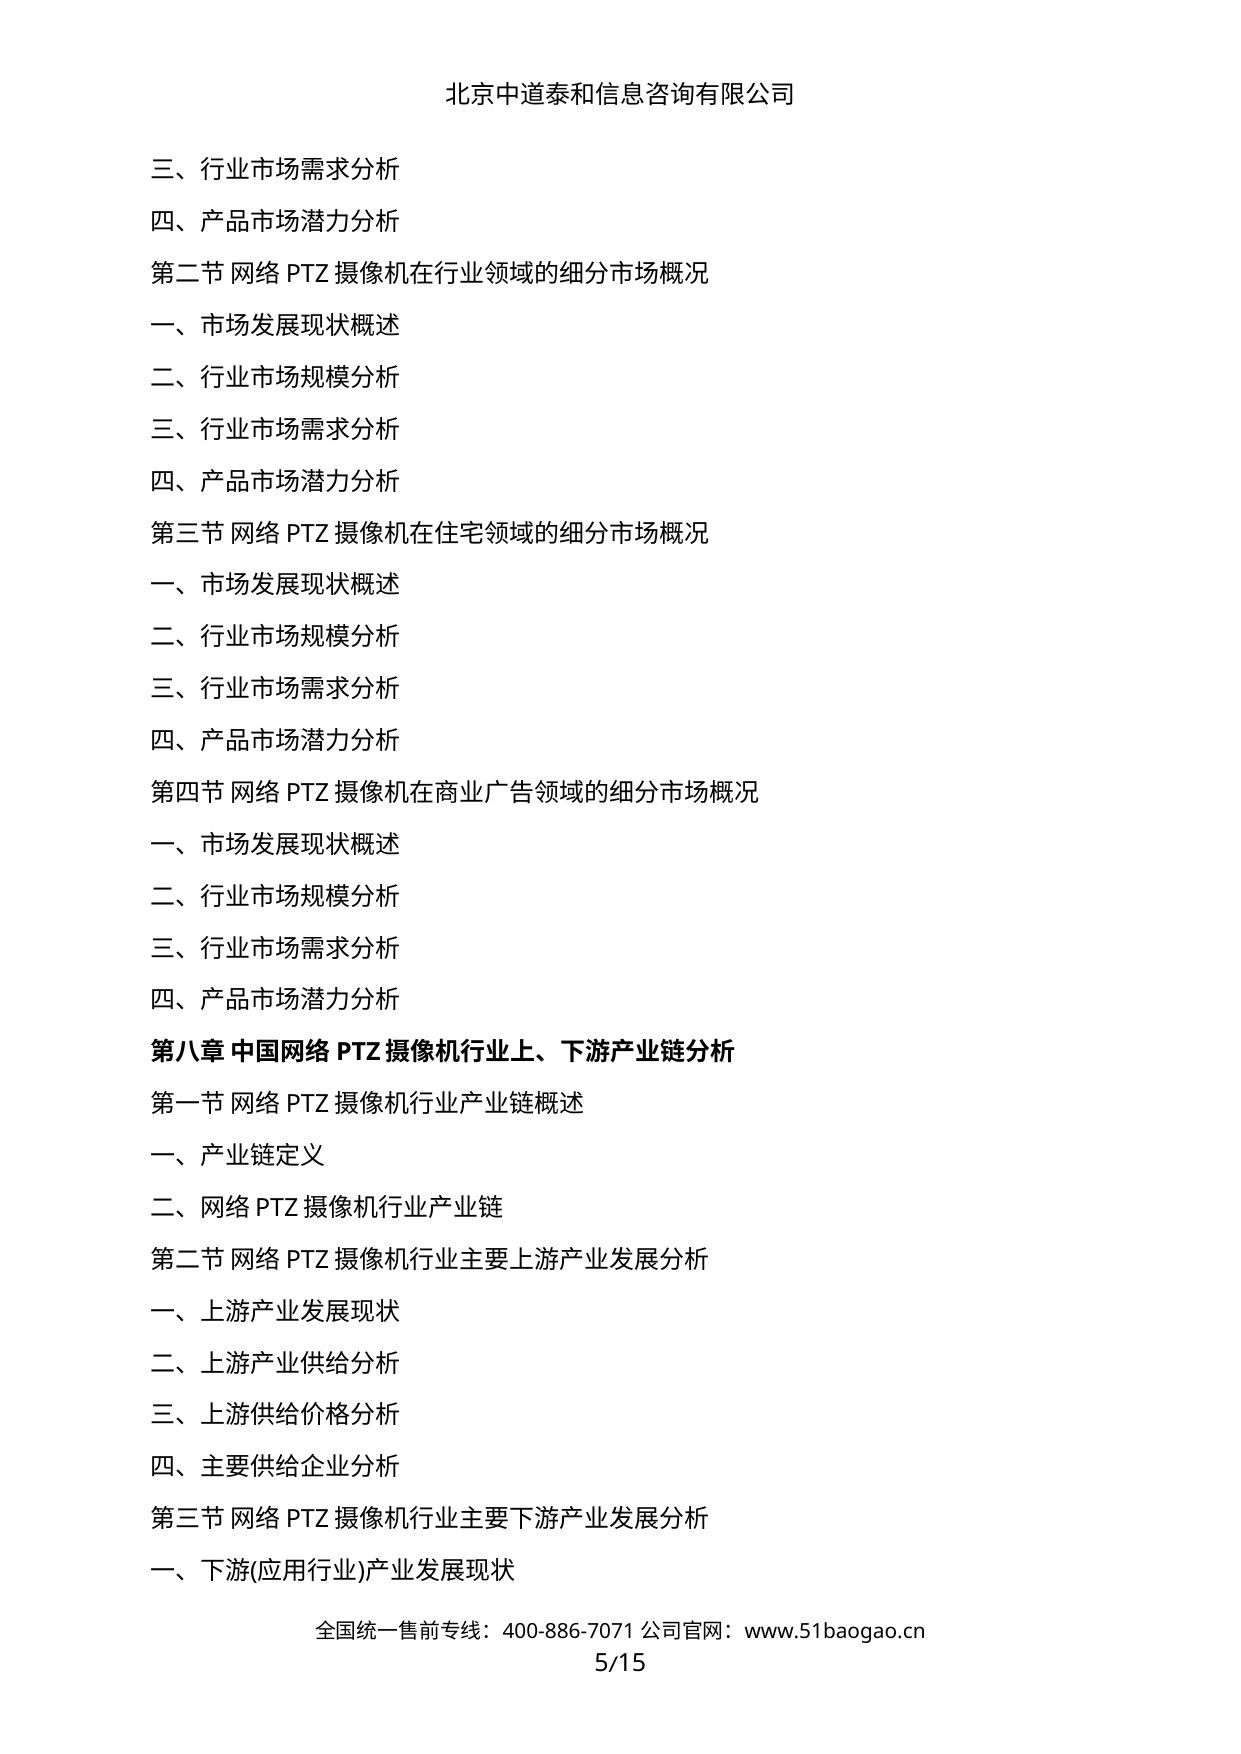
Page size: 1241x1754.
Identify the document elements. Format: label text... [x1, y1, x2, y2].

text 第三节 网络PTZ摄像机行业主要下游产业发展分析 [150, 1499, 1090, 1535]
text 二、行业市场规模分析 [150, 876, 1090, 912]
text 四、产品市场潜力分析 [150, 721, 1090, 757]
text 二、行业市场规模分析 [150, 617, 1090, 653]
text 二、网络PTZ摄像机行业产业链 [150, 1187, 1090, 1224]
text 三、行业市场需求分析 [150, 669, 1090, 705]
text 二、上游产业供给分析 [150, 1343, 1090, 1379]
text 一、市场发展现状概述 [150, 565, 1090, 601]
text 一、下游(应用行业)产业发展现状 [150, 1551, 1090, 1587]
text 一、市场发展现状概述 [150, 824, 1090, 861]
text 三、行业市场需求分析 [150, 150, 1090, 186]
text 二、行业市场规模分析 [150, 357, 1090, 394]
text 四、产品市场潜力分析 [150, 980, 1090, 1016]
text 第一节 网络PTZ摄像机行业产业链概述 [150, 1084, 1090, 1120]
text 三、上游供给价格分析 [150, 1395, 1090, 1431]
text 三、行业市场需求分析 [150, 409, 1090, 446]
text 四、产品市场潜力分析 [150, 202, 1090, 238]
text 第二节 网络PTZ摄像机行业主要上游产业发展分析 [150, 1239, 1090, 1276]
text 三、行业市场需求分析 [150, 928, 1090, 964]
text 第二节 网络PTZ摄像机在行业领域的细分市场概况 [150, 254, 1090, 290]
text 四、产品市场潜力分析 [150, 461, 1090, 497]
text 第四节 网络PTZ摄像机在商业广告领域的细分市场概况 [150, 772, 1090, 809]
text 一、市场发展现状概述 [150, 306, 1090, 342]
text 第三节 网络PTZ摄像机在住宅领域的细分市场概况 [150, 513, 1090, 549]
text 第八章 中国网络PTZ摄像机行业上、下游产业链分析 [150, 1032, 1090, 1068]
text 四、主要供给企业分析 [150, 1447, 1090, 1483]
text 一、上游产业发展现状 [150, 1291, 1090, 1327]
text 一、产业链定义 [150, 1136, 1090, 1172]
